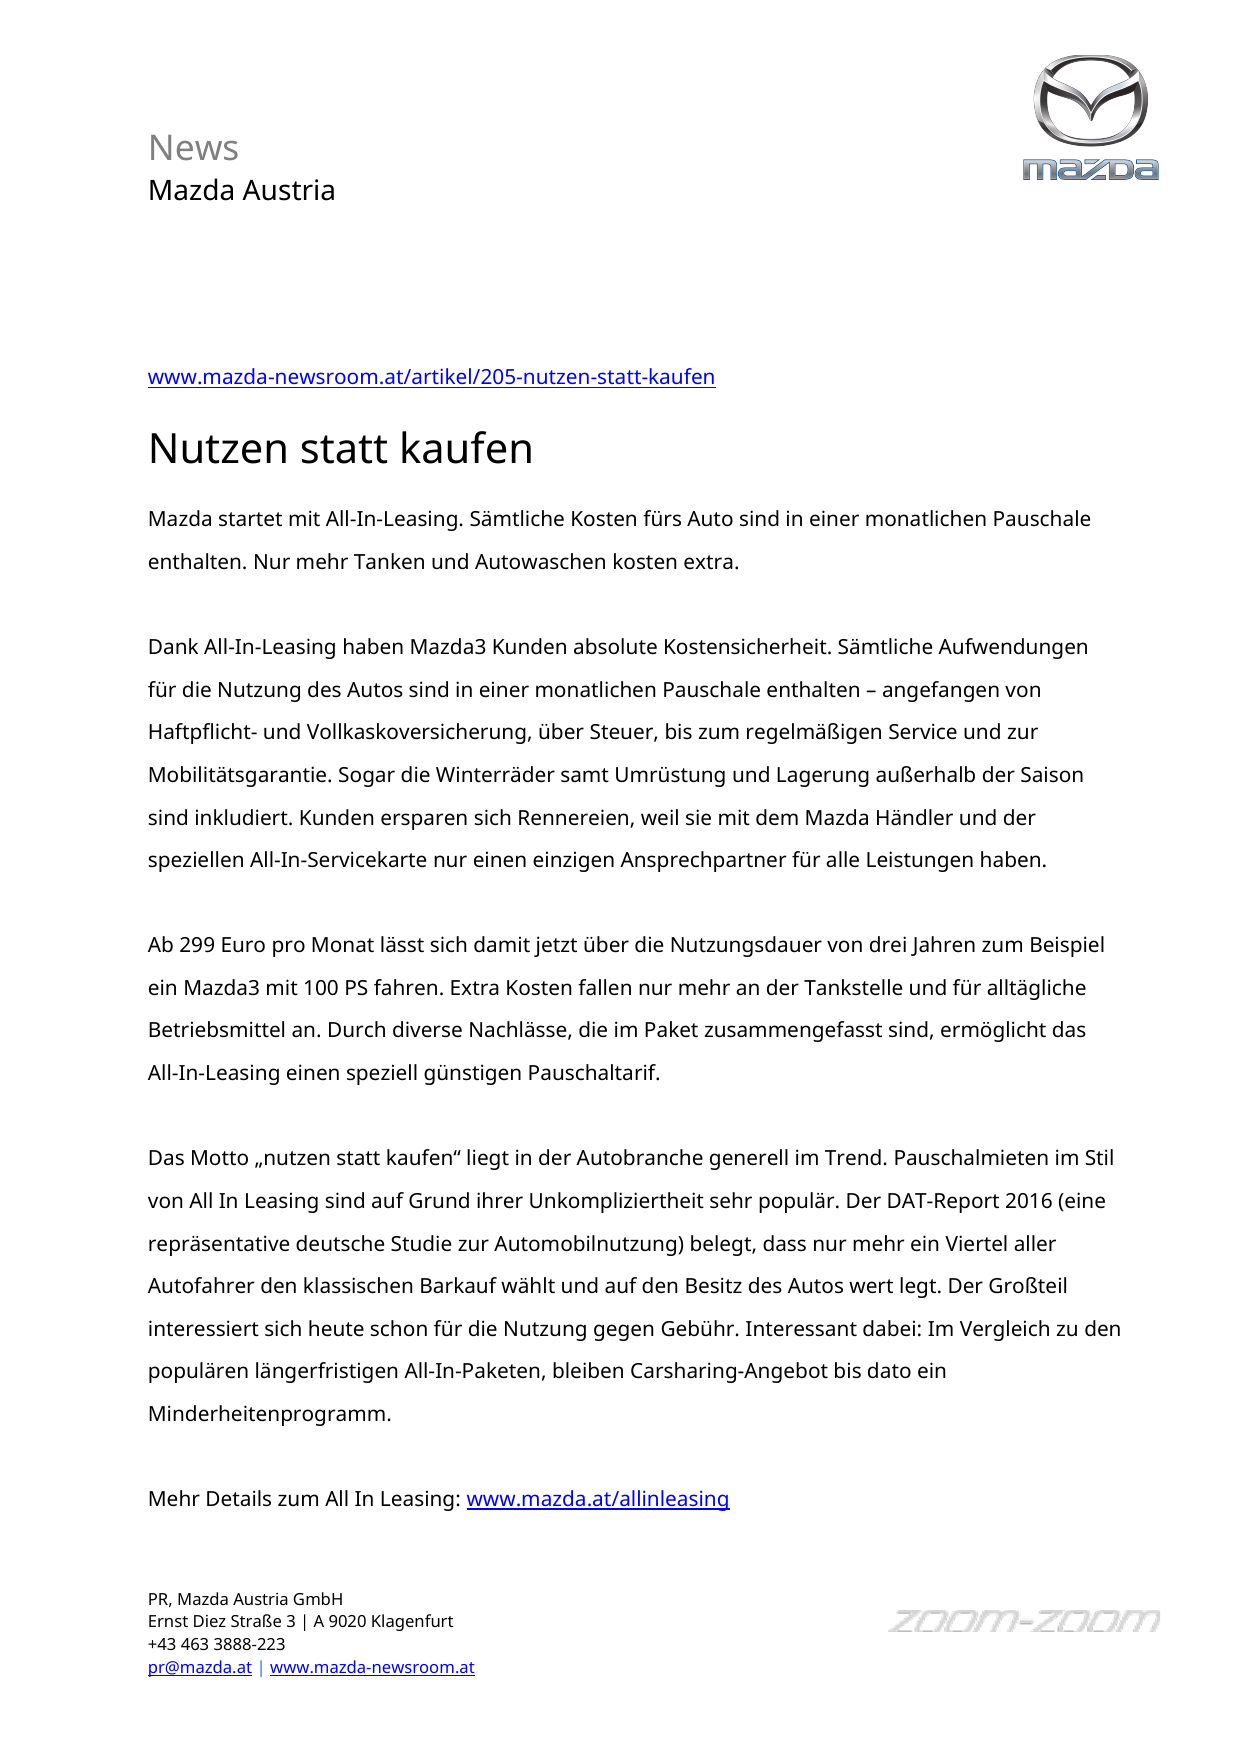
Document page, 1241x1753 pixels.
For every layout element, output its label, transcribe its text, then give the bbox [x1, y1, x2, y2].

text www.mazda-newsroom.at/artikel/205-nutzen-statt-kaufen Nutzen statt kaufen [148, 362, 1123, 476]
text Ab 299 Euro pro Monat lässt sich damit jetzt über die Nutzungsdauer von drei Jahren zum Beispiel ein Mazda3 mit 100 PS fahren. Extra Kosten fallen nur mehr an der Tankstelle und für alltägliche Betriebsmittel an. Durch diverse Nachlässe, die im Paket zusammengefasst sind, ermöglicht das All-In-Leasing einen speziell günstigen Pauschaltarif. [148, 930, 1123, 1087]
picture [1023, 55, 1159, 180]
text Mehr Details zum All In Leasing: www.mazda.at/allinleasing [148, 1484, 1123, 1513]
text Mazda startet mit All-In-Leasing. Sämtliche Kosten fürs Auto sind in einer monatlichen Pauschale enthalten. Nur mehr Tanken und Autowaschen kosten extra. [148, 504, 1123, 575]
text Dank All-In-Leasing haben Mazda3 Kunden absolute Kostensicherheit. Sämtliche Aufwendungen für die Nutzung des Autos sind in einer monatlichen Pauschale enthalten – angefangen von Haftpflicht- und Vollkaskoversicherung, über Steuer, bis zum regelmäßigen Service und zur Mobilitätsgarantie. Sogar die Winterräder samt Umrüstung und Lagerung außerhalb der Saison sind inkludiert. Kunden ersparen sich Rennereien, weil sie mit dem Mazda Händler und der speziellen All-In-Servicekarte nur einen einzigen Ansprechpartner für alle Leistungen haben. [148, 632, 1123, 874]
text Das Motto „nutzen statt kaufen“ liegt in der Autobranche generell im Trend. Pauschalmieten im Stil von All In Leasing sind auf Grund ihrer Unkompliziertheit sehr populär. Der DAT-Report 2016 (eine repräsentative deutsche Studie zur Automobilnutzung) belegt, dass nur mehr ein Viertel aller Autofahrer den klassischen Barkauf wählt und auf den Besitz des Autos wert legt. Der Großteil interessiert sich heute schon für die Nutzung gegen Gebühr. Interessant dabei: Im Vergleich zu den populären längerfristigen All-In-Paketen, bleiben Carsharing-Angebot bis dato ein Minderheitenprogramm. [148, 1143, 1123, 1427]
